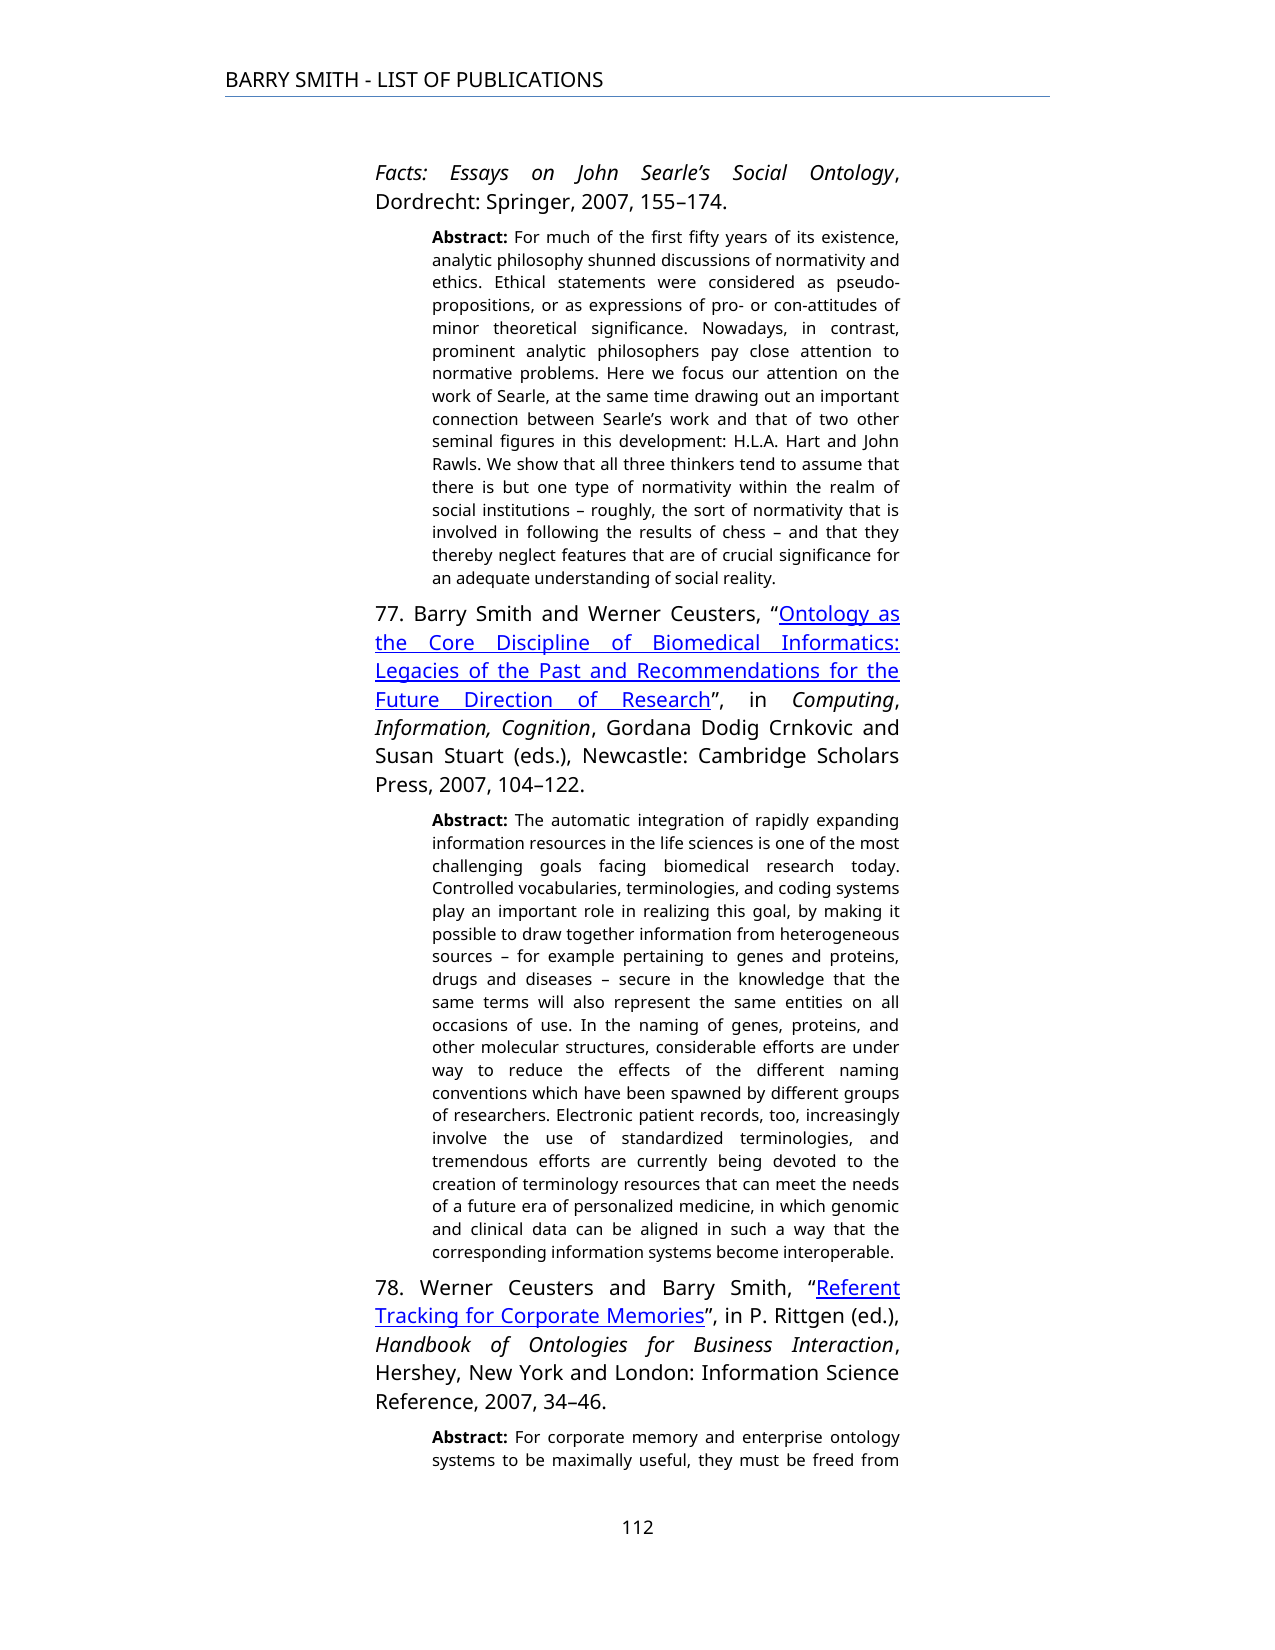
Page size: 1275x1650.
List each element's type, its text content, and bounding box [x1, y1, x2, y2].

text Abstract: The automatic integration of rapidly expanding information resources in the life sciences is one of the most challenging goals facing biomedical research today. Controlled vocabularies, terminologies, and coding systems play an important role in realizing this goal, by making it possible to draw together information from heterogeneous sources – for example pertaining to genes and proteins, drugs and diseases – secure in the knowledge that the same terms will also represent the same entities on all occasions of use. In the naming of genes, proteins, and other molecular structures, considerable efforts are under way to reduce the effects of the different naming conventions which have been spawned by different groups of researchers. Electronic patient records, too, increasingly involve the use of standardized terminologies, and tremendous efforts are currently being devoted to the creation of terminology resources that can meet the needs of a future era of personalized medicine, in which genomic and clinical data can be aligned in such a way that the corresponding information systems become interoperable. [432, 809, 900, 1263]
text 78. Werner Ceusters and Barry Smith, “Referent Tracking for Corporate Memories”, in P. Rittgen (ed.), Handbook of Ontologies for Business Interaction, Hershey, New York and London: Information Science Reference, 2007, 34–46. [375, 1273, 900, 1415]
text 77. Barry Smith and Werner Ceusters, “Ontology as the Core Discipline of Biomedical Informatics: Legacies of the Past and Recommendations for the Future Direction of Research”, in Computing, Information, Cognition, Gordana Dodig Crnkovic and Susan Stuart (eds.), Newcastle: Cambridge Scholars Press, 2007, 104–122. [375, 599, 900, 652]
text Abstract: For much of the first fifty years of its existence, analytic philosophy shunned discussions of normativity and ethics. Ethical statements were considered as pseudo-propositions, or as expressions of pro- or con-attitudes of minor theoretical significance. Nowadays, in contrast, prominent analytic philosophers pay close attention to normative problems. Here we focus our attention on the work of Searle, at the same time drawing out an important connection between Searle’s work and that of two other seminal figures in this development: H.L.A. Hart and John Rawls. We show that all three thinkers tend to assume that there is but one type of normativity within the realm of social institutions – roughly, the sort of normativity that is involved in following the results of chess – and that they thereby neglect features that are of crucial significance for an adequate understanding of social reality. [432, 226, 900, 589]
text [432, 1426, 900, 1471]
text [375, 158, 900, 215]
text 77. Barry Smith and Werner Ceusters, “Ontology as the Core Discipline of Biomedical Informatics: Legacies of the Past and Recommendations for the Future Direction of Research”, in Computing, Information, Cognition, Gordana Dodig Crnkovic and Susan Stuart (eds.), Newcastle: Cambridge Scholars Press, 2007, 104–122. [375, 682, 900, 798]
